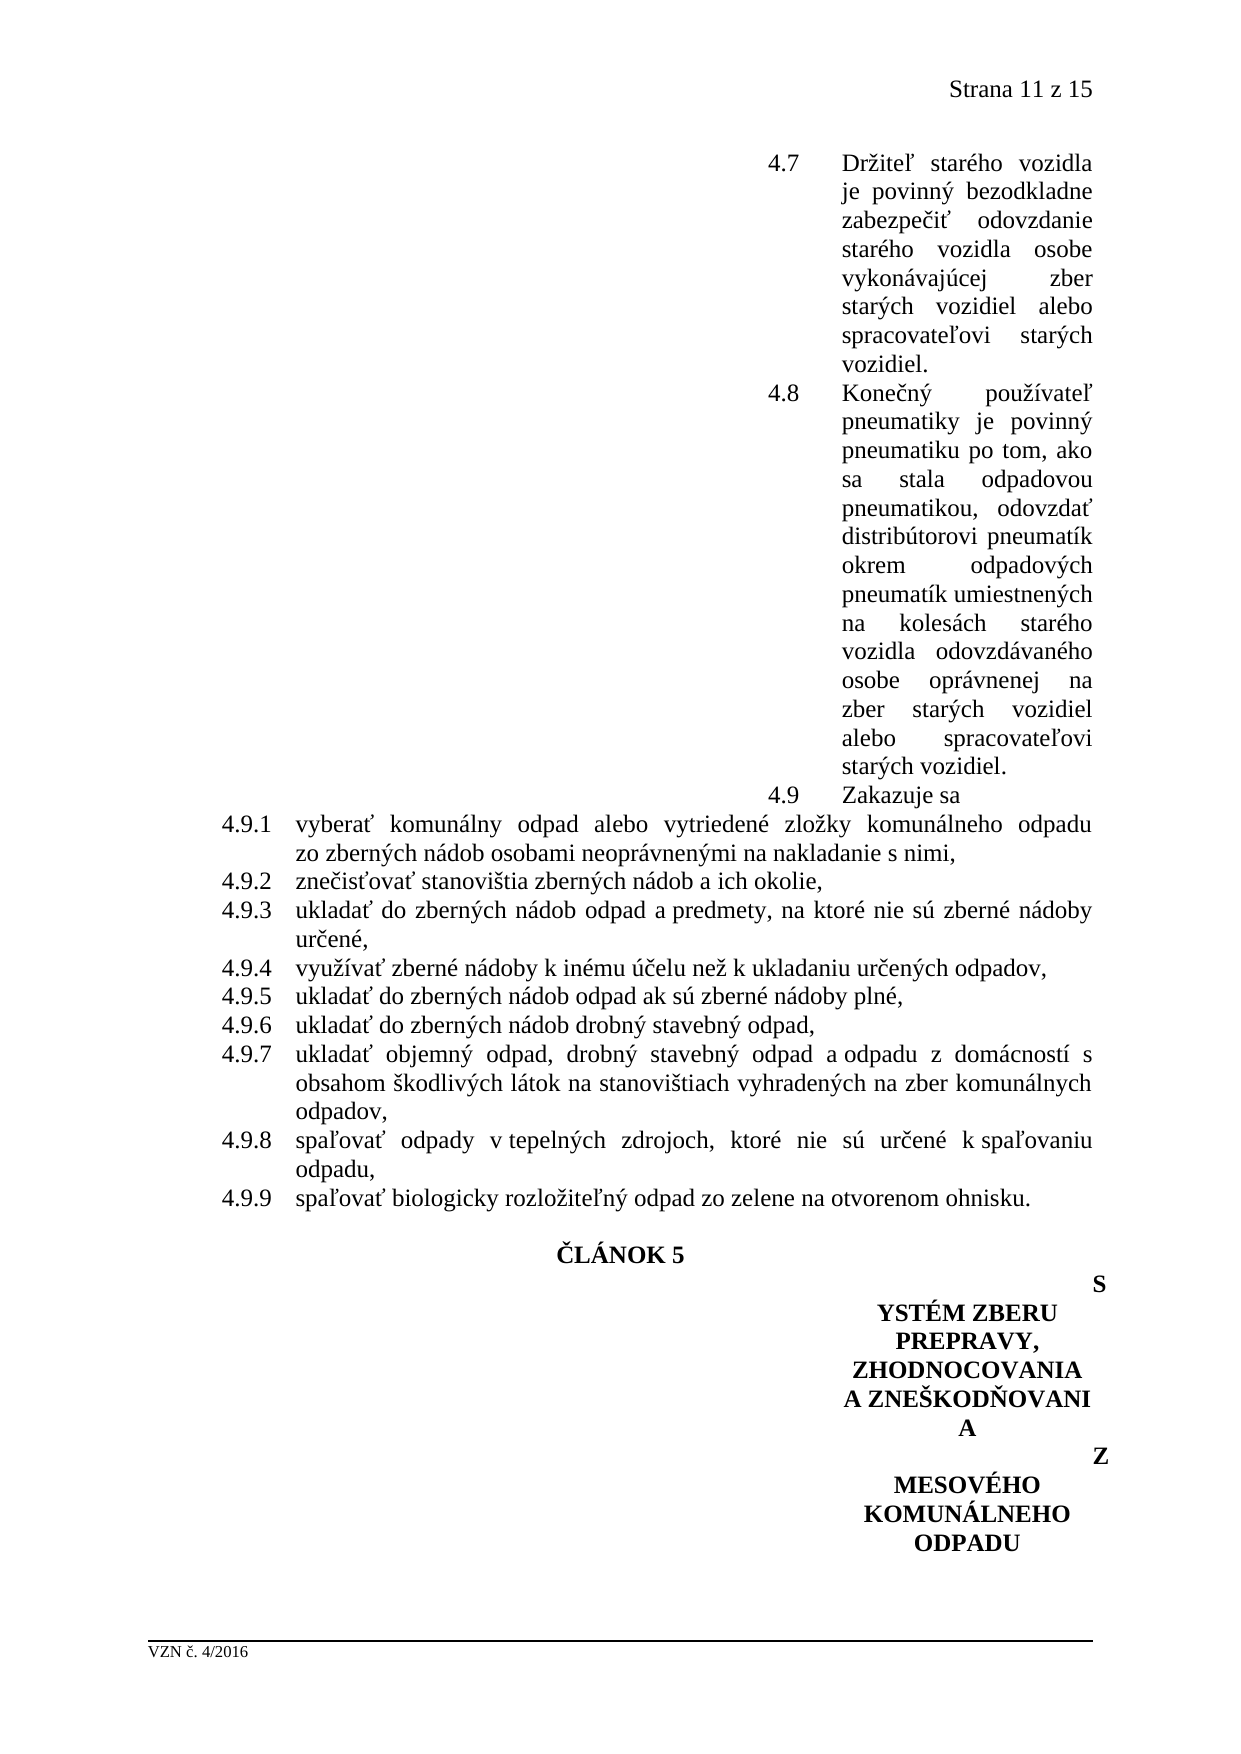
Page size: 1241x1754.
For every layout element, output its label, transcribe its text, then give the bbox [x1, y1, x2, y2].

text vyberať komunálny odpad alebo vytriedené zložky komunálneho odpadu zo zberných nádob osobami neoprávnenými na nakladanie s nimi, [222, 809, 1093, 866]
text spaľovať odpady v tepelných zdrojoch, ktoré nie sú určené k spaľovaniu odpadu, [222, 1125, 1093, 1183]
text spaľovať biologicky rozložiteľný odpad zo zelene na otvorenom ohnisku. [222, 1183, 1093, 1211]
text ukladať do zberných nádob odpad ak sú zberné nádoby plné, [222, 981, 1093, 1010]
text ukladať do zberných nádob odpad a predmety, na ktoré nie sú zberné nádoby určené, [222, 895, 1093, 953]
text Držiteľ starého vozidla je povinný bezodkladne zabezpečiť odovzdanie starého vozidla osobe vykonávajúcej zber starých vozidiel alebo spracovateľovi starých vozidiel. [768, 148, 1093, 378]
text ukladať objemný odpad, drobný stavebný odpad a odpadu z domácností s obsahom škodlivých látok na stanovištiach vyhradených na zber komunálnych odpadov, [222, 1039, 1093, 1125]
text Konečný používateľ pneumatiky je povinný pneumatiku po tom, ako sa stala odpadovou pneumatikou, odovzdať distribútorovi pneumatík okrem odpadových pneumatík umiestnených na kolesách starého vozidla odovzdávaného osobe oprávnenej na zber starých vozidiel alebo spracovateľovi starých vozidiel. [768, 378, 1093, 780]
text Systém zberu prepravy, zhodnocovania a zneškodňovania [842, 1269, 1093, 1441]
text Zakazuje sa [768, 780, 1093, 809]
text využívať zberné nádoby k inému účelu než k ukladaniu určených odpadov, [222, 953, 1093, 981]
text znečisťovať stanovištia zberných nádob a ich okolie, [222, 866, 1093, 895]
text zmesového komunálneho odpadu [842, 1441, 1093, 1556]
text ukladať do zberných nádob drobný stavebný odpad, [222, 1010, 1093, 1039]
